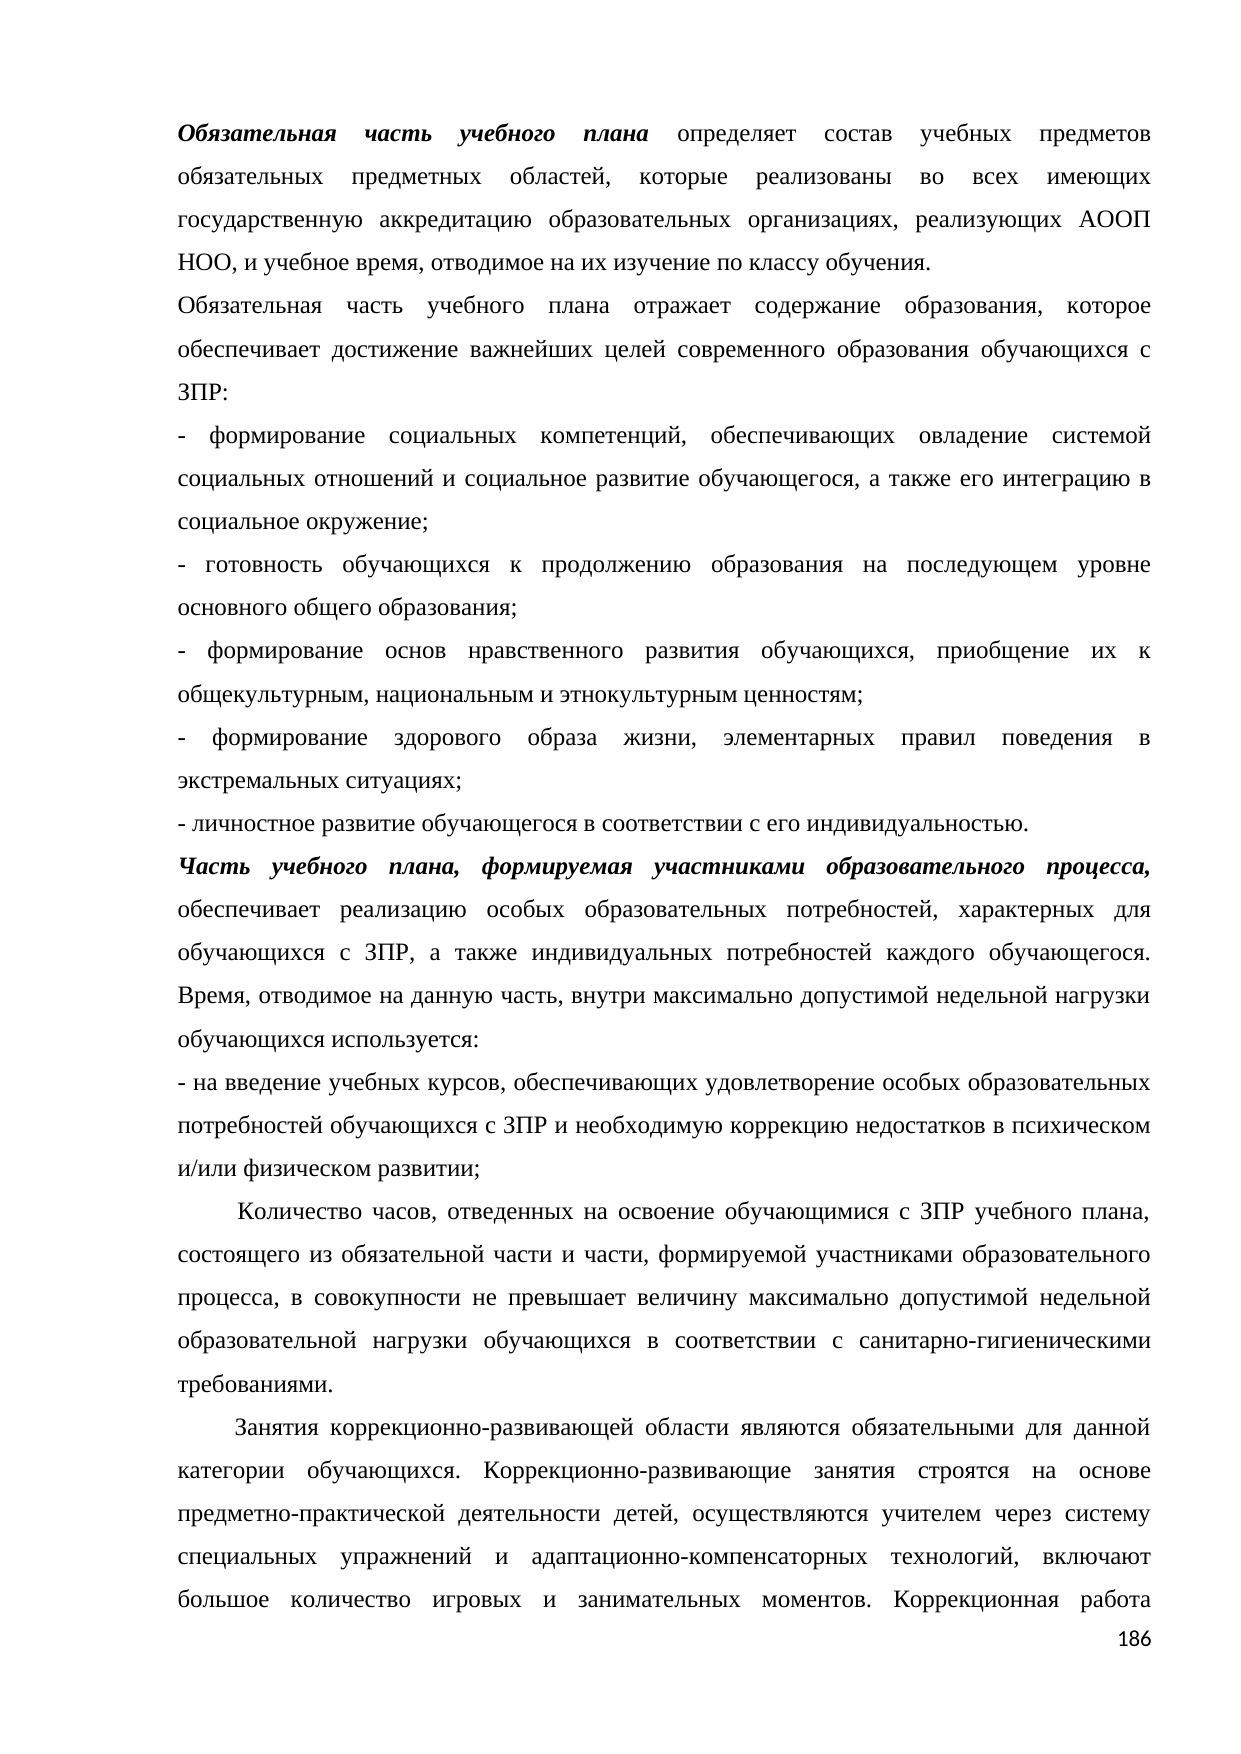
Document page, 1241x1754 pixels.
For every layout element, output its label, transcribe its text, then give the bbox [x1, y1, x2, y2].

text - формирование социальных компетенций, обеспечивающих овладение системой социальных отношений и социальное развитие обучающегося, а также его интеграцию в социальное окружение; [177, 420, 1152, 535]
text - формирование здорового образа жизни, элементарных правил поведения в экстремальных ситуациях; [177, 722, 1152, 794]
text - формирование основ нравственного развития обучающихся, приобщение их к общекультурным, национальным и этнокультурным ценностям; [177, 636, 1152, 707]
text - личностное развитие обучающегося в соответствии с его индивидуальностью. [177, 808, 1152, 837]
text Количество часов, отведенных на освоение обучающимися с ЗПР учебного плана, состоящего из обязательной части и части, формируемой участниками образовательного процесса, в совокупности не превышает величину максимально допустимой недельной образовательной нагрузки обучающихся в соответствии с санитарно-гигиеническими требованиями. [177, 1196, 1152, 1397]
text Обязательная часть учебного плана отражает содержание образования, которое обеспечивает достижение важнейших целей современного образования обучающихся с ЗПР: [177, 291, 1152, 406]
text Часть учебного плана, формируемая участниками образовательного процесса, обеспечивает реализацию особых образовательных потребностей, характерных для обучающихся с ЗПР, а также индивидуальных потребностей каждого обучающегося. Время, отводимое на данную часть, внутри максимально допустимой недельной нагрузки обучающихся используется: [177, 851, 1152, 1052]
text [177, 1412, 1152, 1613]
text - на введение учебных курсов, обеспечивающих удовлетворение особых образовательных потребностей обучающихся с ЗПР и необходимую коррекцию недостатков в психическом и/или физическом развитии; [177, 1067, 1152, 1182]
text Обязательная часть учебного плана определяет состав учебных предметов обязательных предметных областей, которые реализованы во всех имеющих государственную аккредитацию образовательных организациях, реализующих АООП НОО, и учебное время, отводимое на их изучение по классу обучения. [177, 118, 1152, 276]
text - готовность обучающихся к продолжению образования на последующем уровне основного общего образования; [177, 549, 1152, 621]
